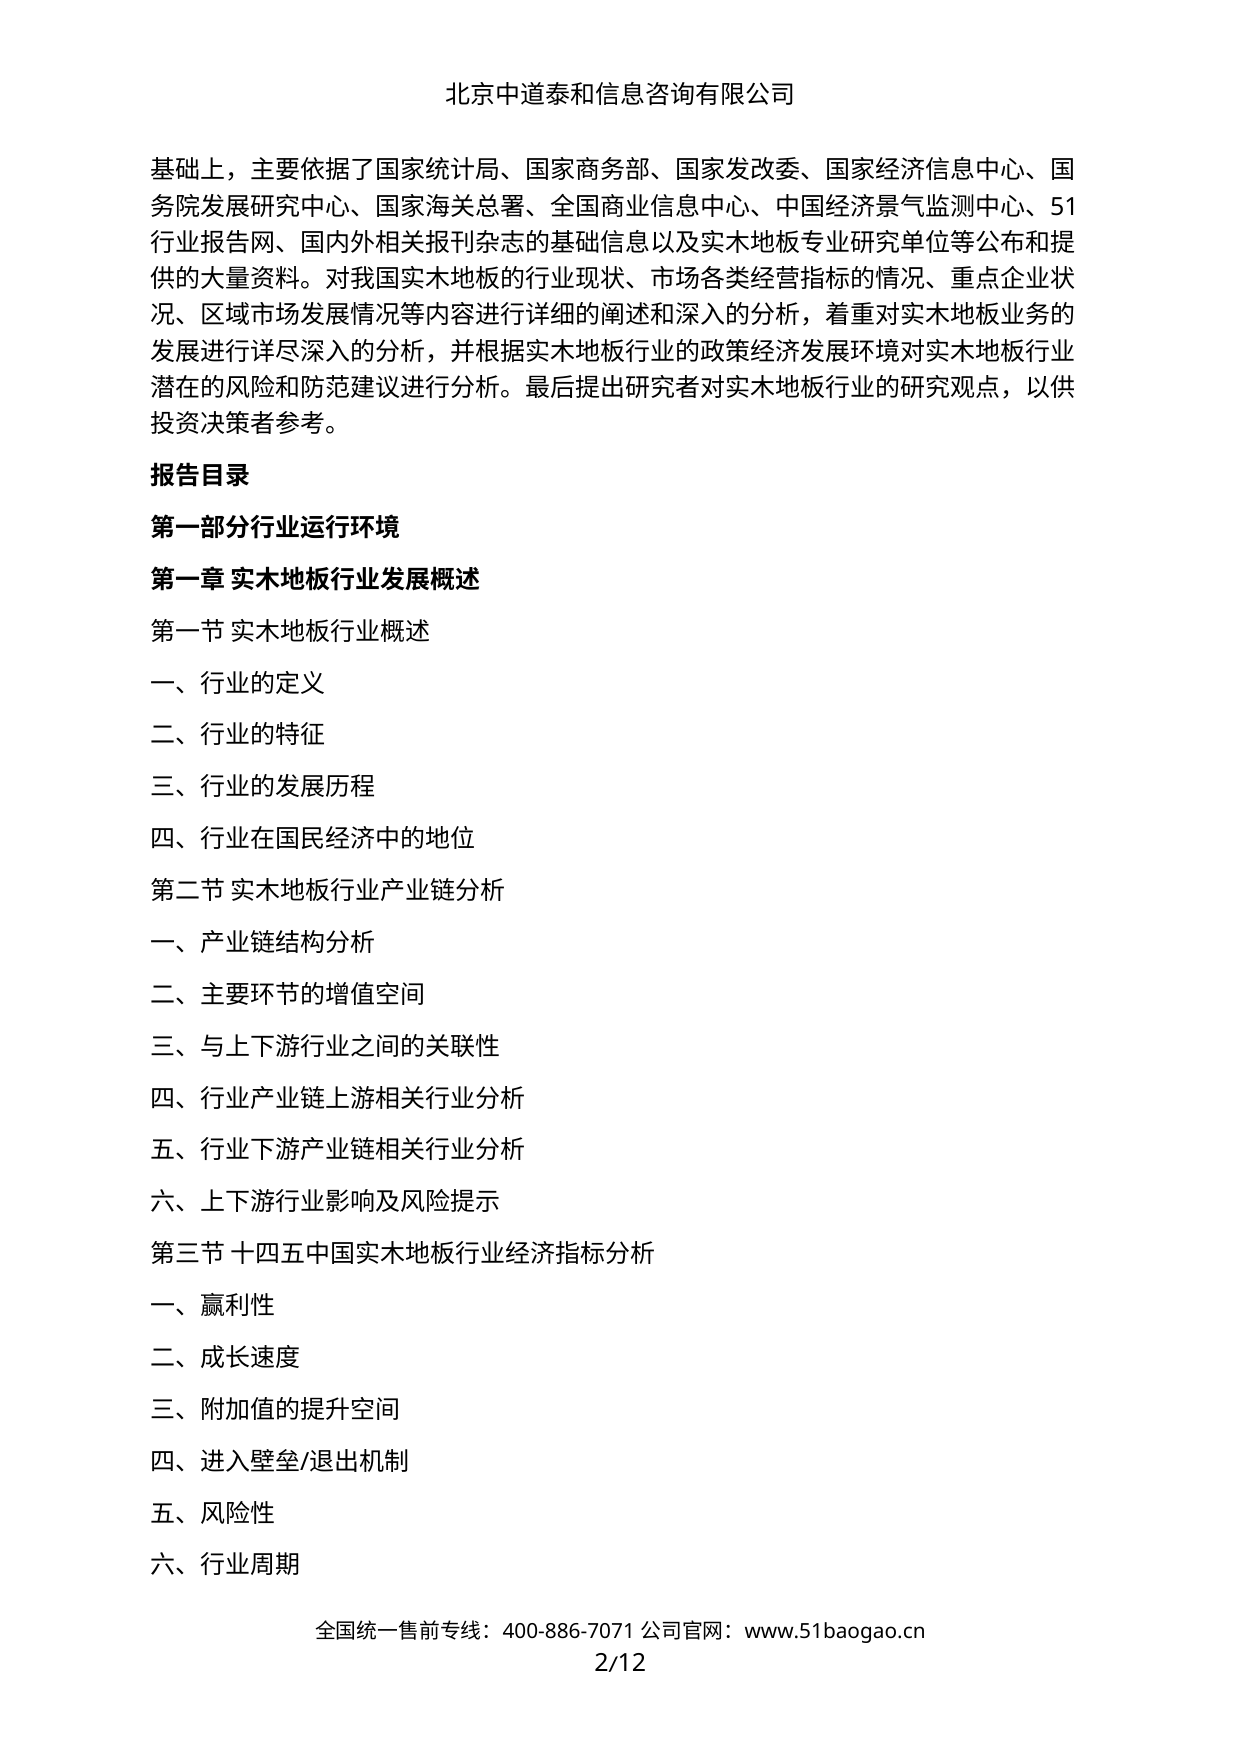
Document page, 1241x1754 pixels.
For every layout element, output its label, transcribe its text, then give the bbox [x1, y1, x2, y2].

text 第一部分行业运行环境 [150, 507, 1090, 544]
text 报告目录 [150, 456, 1090, 492]
text 三、附加值的提升空间 [150, 1389, 1090, 1426]
text 一、产业链结构分析 [150, 922, 1090, 959]
text 二、成长速度 [150, 1337, 1090, 1374]
text 二、主要环节的增值空间 [150, 974, 1090, 1011]
text 三、行业的发展历程 [150, 767, 1090, 803]
text 第二节 实木地板行业产业链分析 [150, 871, 1090, 907]
text 三、与上下游行业之间的关联性 [150, 1026, 1090, 1062]
text 第三节 十四五中国实木地板行业经济指标分析 [150, 1234, 1090, 1270]
text 五、行业下游产业链相关行业分析 [150, 1130, 1090, 1166]
text 一、赢利性 [150, 1286, 1090, 1322]
text 第一节 实木地板行业概述 [150, 611, 1090, 647]
text 六、上下游行业影响及风险提示 [150, 1182, 1090, 1218]
text 一、行业的定义 [150, 663, 1090, 699]
text 四、进入壁垒/退出机制 [150, 1441, 1090, 1477]
text 第一章 实木地板行业发展概述 [150, 559, 1090, 596]
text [150, 150, 1090, 440]
text 四、行业产业链上游相关行业分析 [150, 1078, 1090, 1114]
text 五、风险性 [150, 1493, 1090, 1529]
text 六、行业周期 [150, 1545, 1090, 1581]
text 二、行业的特征 [150, 715, 1090, 751]
text 四、行业在国民经济中的地位 [150, 819, 1090, 855]
